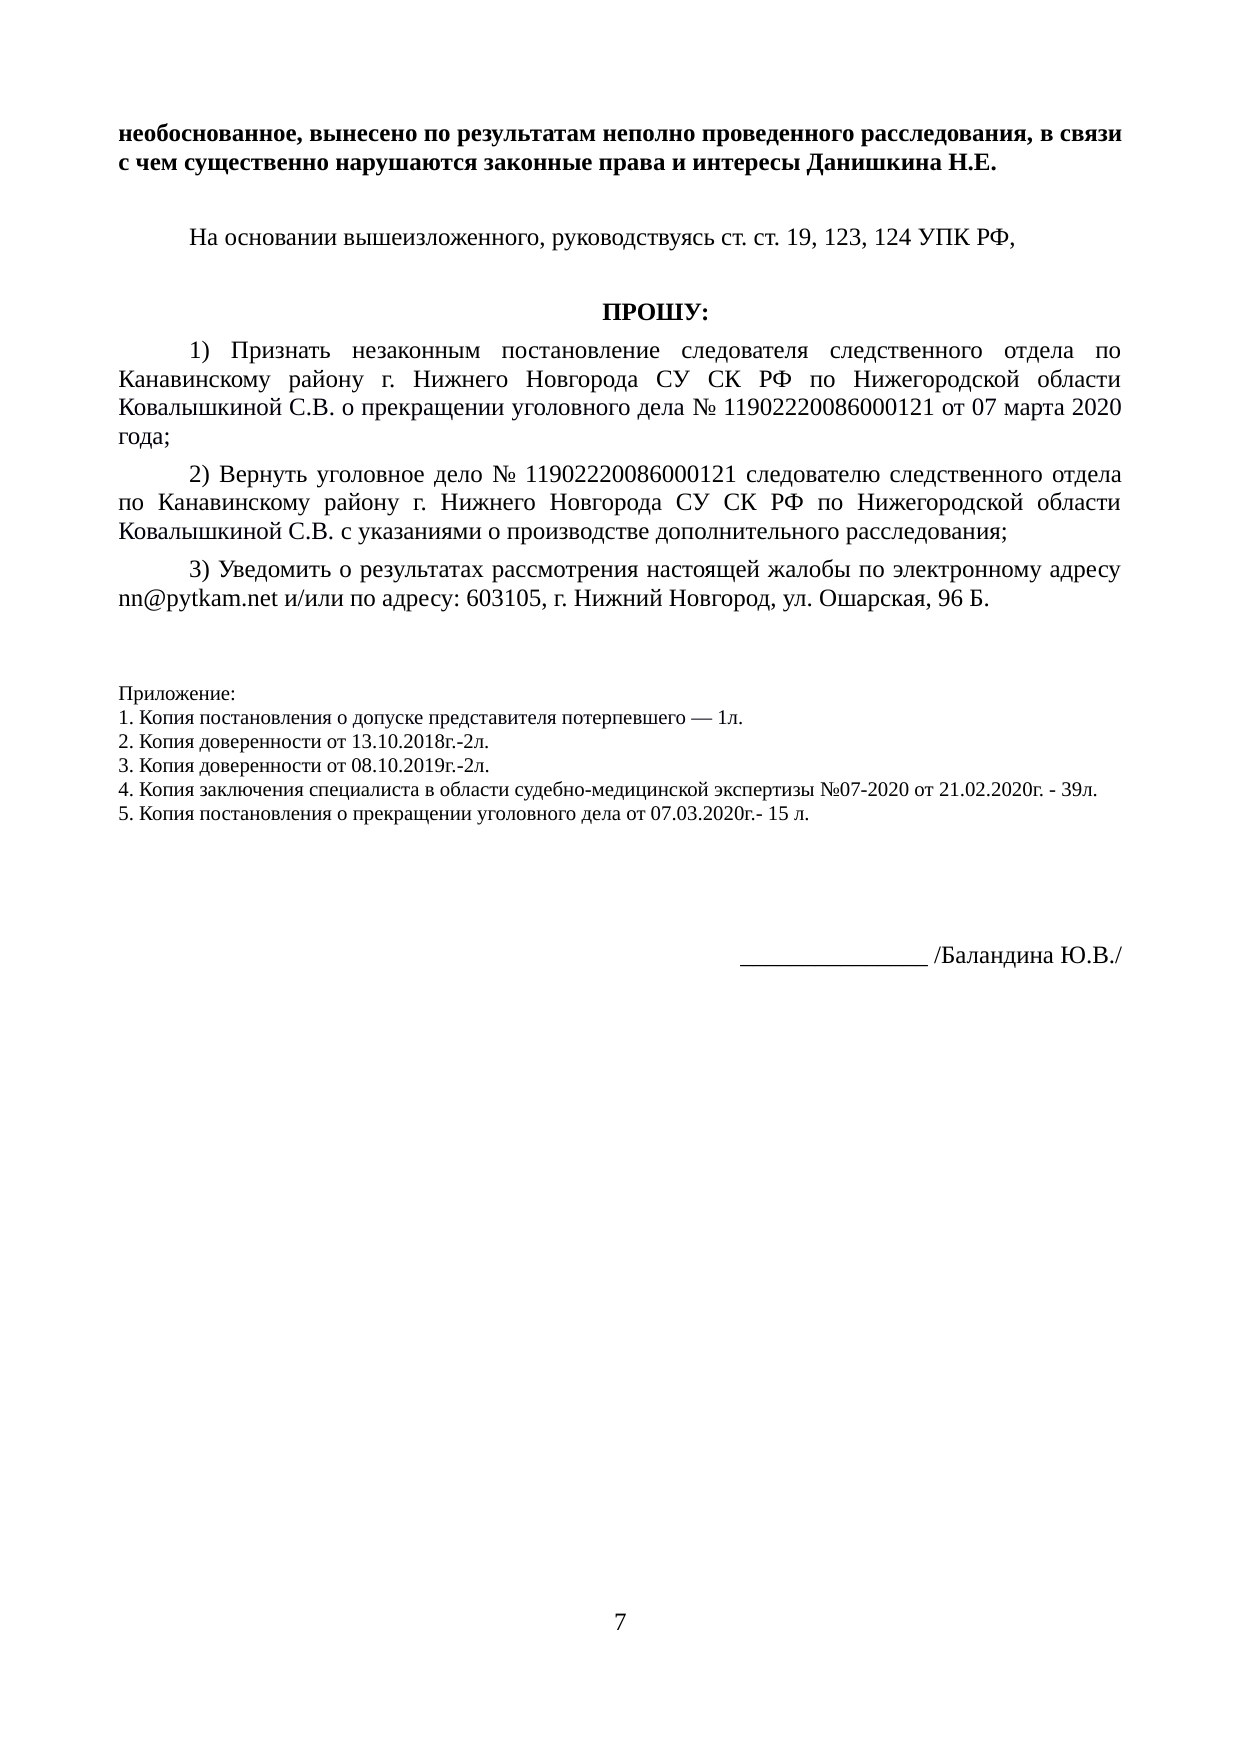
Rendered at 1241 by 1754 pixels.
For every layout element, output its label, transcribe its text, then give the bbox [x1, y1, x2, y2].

text 2) Вернуть уголовное дело № 11902220086000121 следователю следственного отдела по Канавинскому району г. Нижнего Новгорода СУ СК РФ по Нижегородской области Ковалышкиной С.В. с указаниями о производстве дополнительного расследования; [118, 459, 1122, 545]
text ПРОШУ: [118, 297, 1122, 326]
text 1. Копия постановления о допуске представителя потерпевшего — 1л. [118, 705, 1122, 729]
text На основании вышеизложенного, руководствуясь ст. ст. 19, 123, 124 УПК РФ, [118, 222, 1122, 251]
list _______________ /Баландина Ю.В./ [118, 940, 1122, 969]
text 1) Признать незаконным постановление следователя следственного отдела по Канавинскому району г. Нижнего Новгорода СУ СК РФ по Нижегородской области Ковалышкиной С.В. о прекращении уголовного дела № 11902220086000121 от 07 марта 2020 года; [118, 335, 1122, 450]
text 5. Копия постановления о прекращении уголовного дела от 07.03.2020г.- 15 л. [118, 801, 1122, 825]
text Приложение: [118, 681, 1122, 705]
text 4. Копия заключения специалиста в области судебно-медицинской экспертизы №07-2020 от 21.02.2020г. - 39л. [118, 777, 1122, 801]
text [118, 118, 1122, 176]
text 3) Уведомить о результатах рассмотрения настоящей жалобы по электронному адресу nn@pytkam.net и/или по адресу: 603105, г. Нижний Новгород, ул. Ошарская, 96 Б. [118, 554, 1122, 611]
text 3. Копия доверенности от 08.10.2019г.-2л. [118, 753, 1122, 777]
text 2. Копия доверенности от 13.10.2018г.-2л. [118, 729, 1122, 753]
